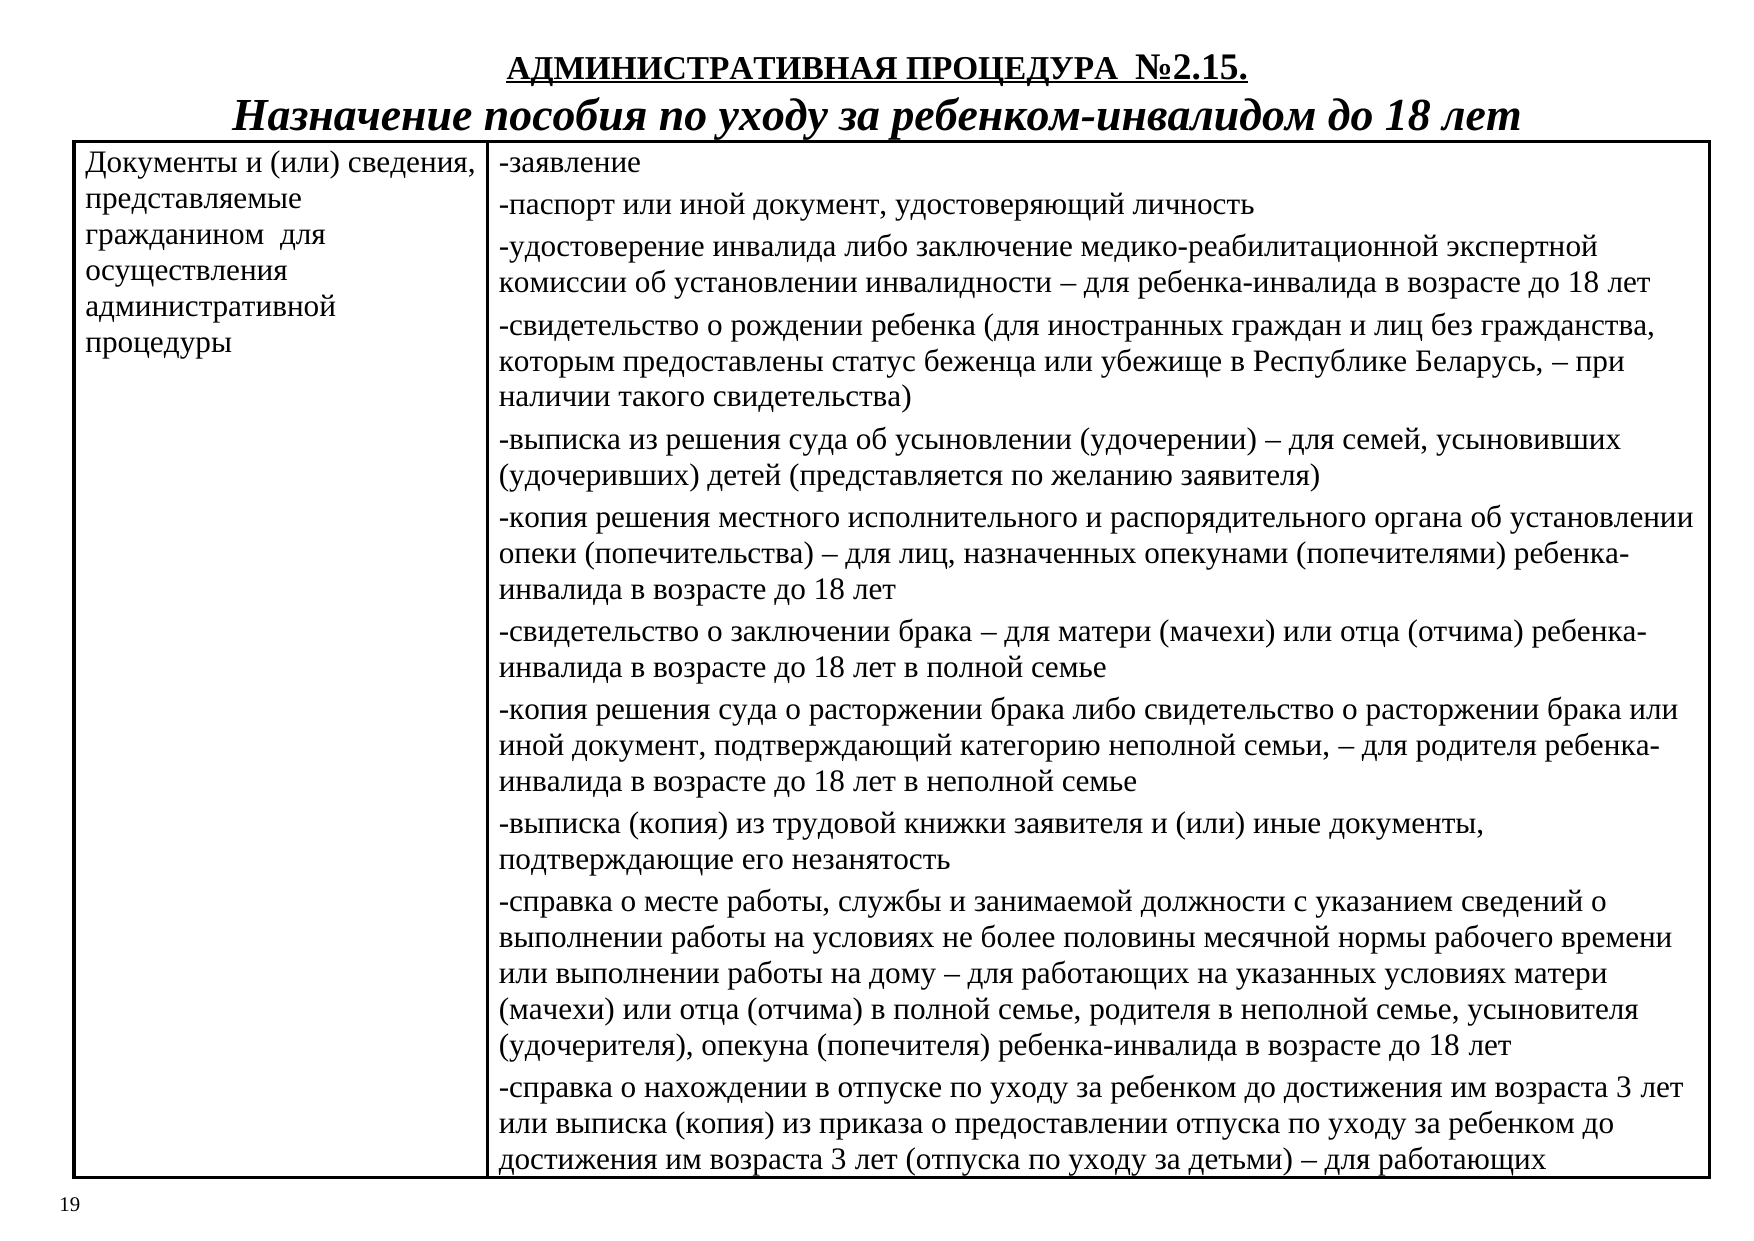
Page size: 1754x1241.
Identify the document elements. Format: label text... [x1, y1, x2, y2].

text АДМИНИСТРАТИВНАЯ ПРОЦЕДУРА №2.15. [59, 44, 1695, 87]
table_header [489, 143, 1708, 1176]
text Назначение пособия по уходу за ребенком-инвалидом до 18 лет [59, 87, 1695, 140]
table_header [76, 143, 486, 1176]
